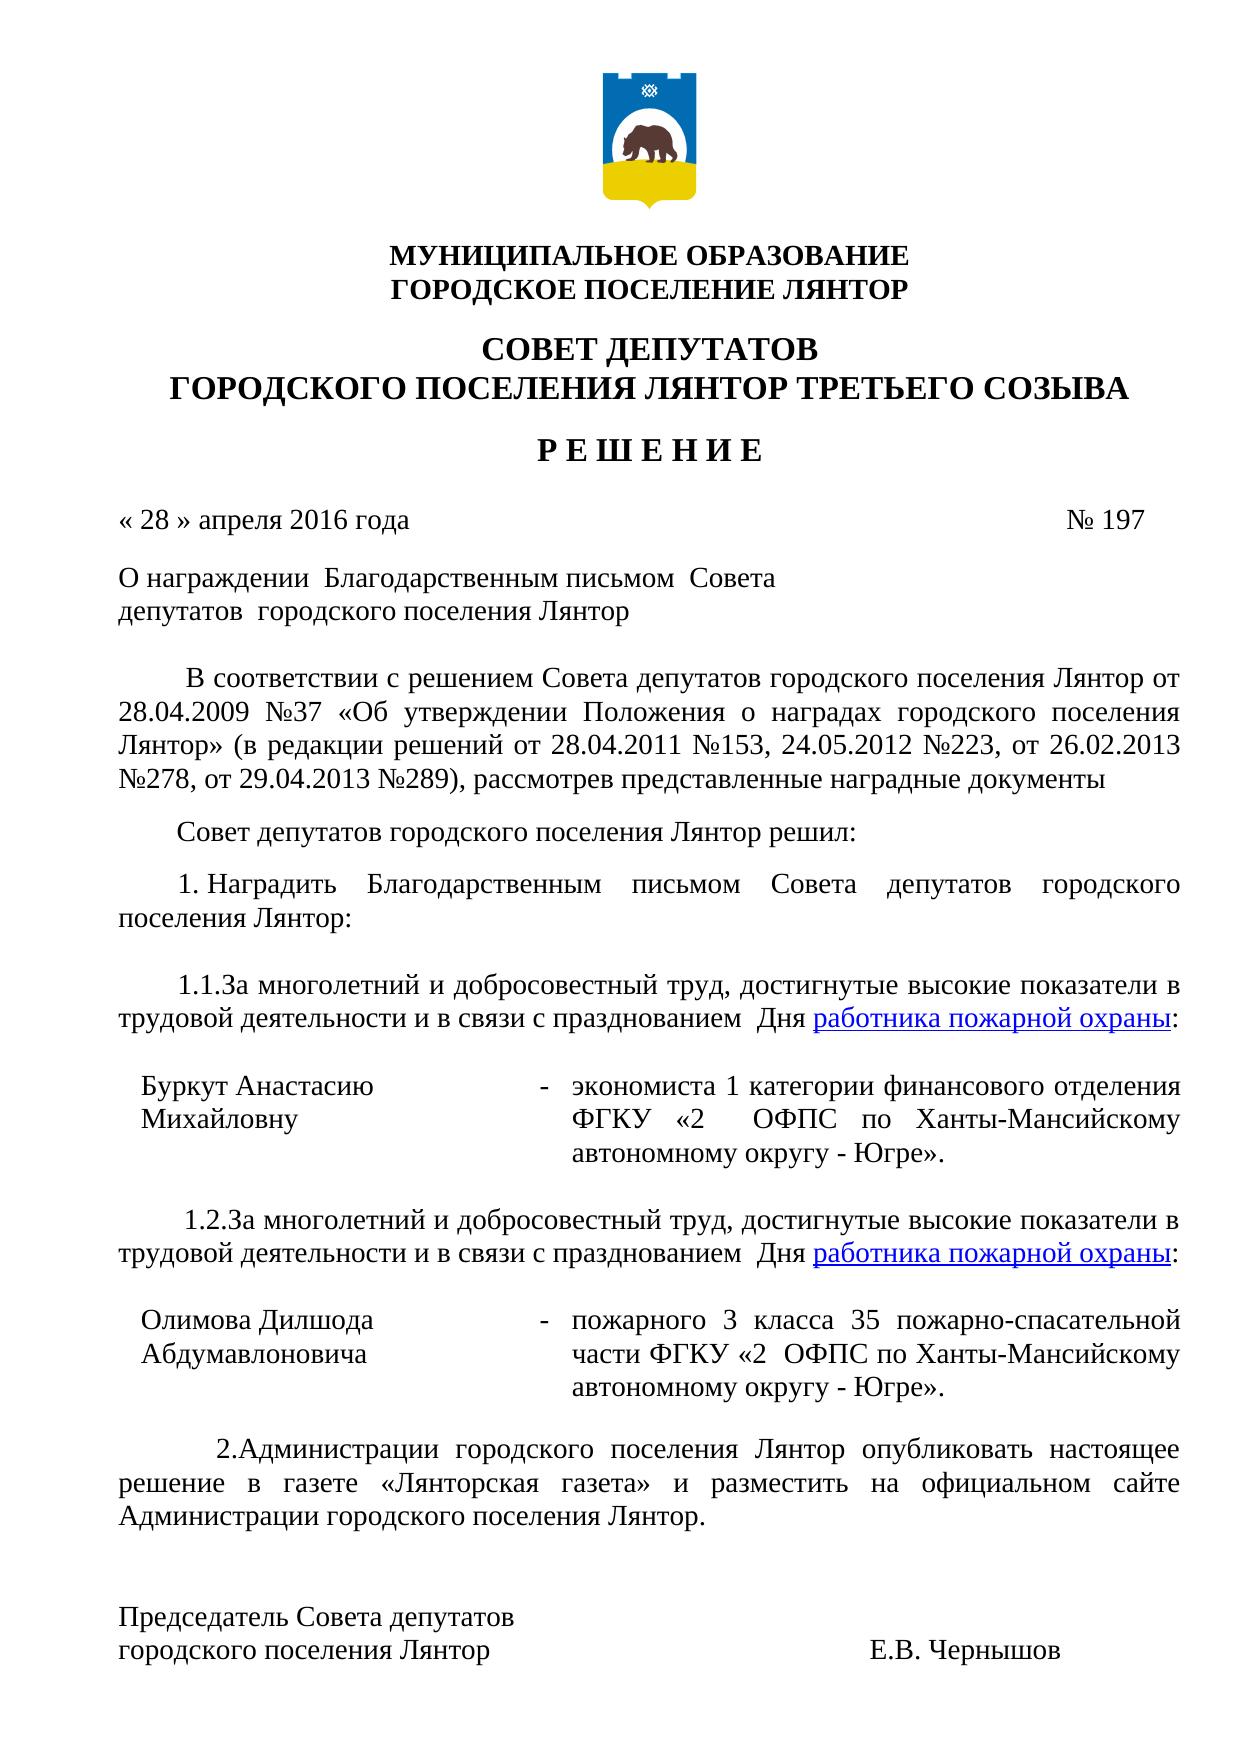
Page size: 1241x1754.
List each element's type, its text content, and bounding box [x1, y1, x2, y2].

title депутатов городского поселения Лянтор [118, 593, 1181, 627]
text В соответствии с решением Совета депутатов городского поселения Лянтор от 28.04.2009 №37 «Об утверждении Положения о наградах городского поселения Лянтор» (в редакции решений от 28.04.2011 №153, 24.05.2012 №223, от 26.02.2013 №278, от 29.04.2013 №289), рассмотрев представленные наградные документы [118, 660, 1181, 794]
text МУНИЦИПАЛЬНОЕ ОБРАЗОВАНИЕ [118, 238, 1181, 272]
table_header - [528, 1068, 560, 1168]
table_header Олимова Дилшода Абдумавлоновича [129, 1303, 528, 1403]
table_header - [528, 1303, 560, 1403]
text ГОРОДСКОЕ ПОСЕЛЕНИЕ ЛЯНТОР [118, 272, 1181, 306]
title О награждении Благодарственным письмом Совета [118, 560, 1181, 593]
text городского поселения Лянтор Е.В. Чернышов [118, 1632, 1181, 1666]
text 2.Администрации городского поселения Лянтор опубликовать настоящее решение в газете «Лянторская газета» и разместить на официальном сайте Администрации городского поселения Лянтор. [118, 1431, 1181, 1532]
table_header экономиста 1 категории финансового отделения ФГКУ «2 ОФПС по Ханты-Мансийскому автономному округу - Югре». [560, 1068, 1192, 1168]
text Председатель Совета депутатов [118, 1599, 1181, 1632]
text « 28 » апреля 2016 года № 197 [118, 502, 1181, 536]
text ГОРОДСКОГО ПОСЕЛЕНИЯ ЛЯНТОР ТРЕТЬЕГО СОЗЫВА [118, 368, 1181, 406]
text Совет депутатов городского поселения Лянтор решил: [118, 814, 1181, 847]
text СОВЕТ ДЕПУТАТОВ [118, 330, 1181, 368]
table_header Буркут Анастасию Михайловну [129, 1068, 528, 1168]
list 1.2.За многолетний и добросовестный труд, достигнутые высокие показатели в трудовой деятельности и в связи с празднованием Дня работника пожарной охраны: [118, 1202, 1181, 1269]
list 1.1.За многолетний и добросовестный труд, достигнутые высокие показатели в трудовой деятельности и в связи с празднованием Дня работника пожарной охраны: [118, 967, 1181, 1034]
table_header пожарного 3 класса 35 пожарно-спасательной части ФГКУ «2 ОФПС по Ханты-Мансийскому автономному округу - Югре». [560, 1303, 1192, 1403]
list Наградить Благодарственным письмом Совета депутатов городского поселения Лянтор: [118, 866, 1181, 933]
text Р Е Ш Е Н И Е [118, 430, 1181, 469]
